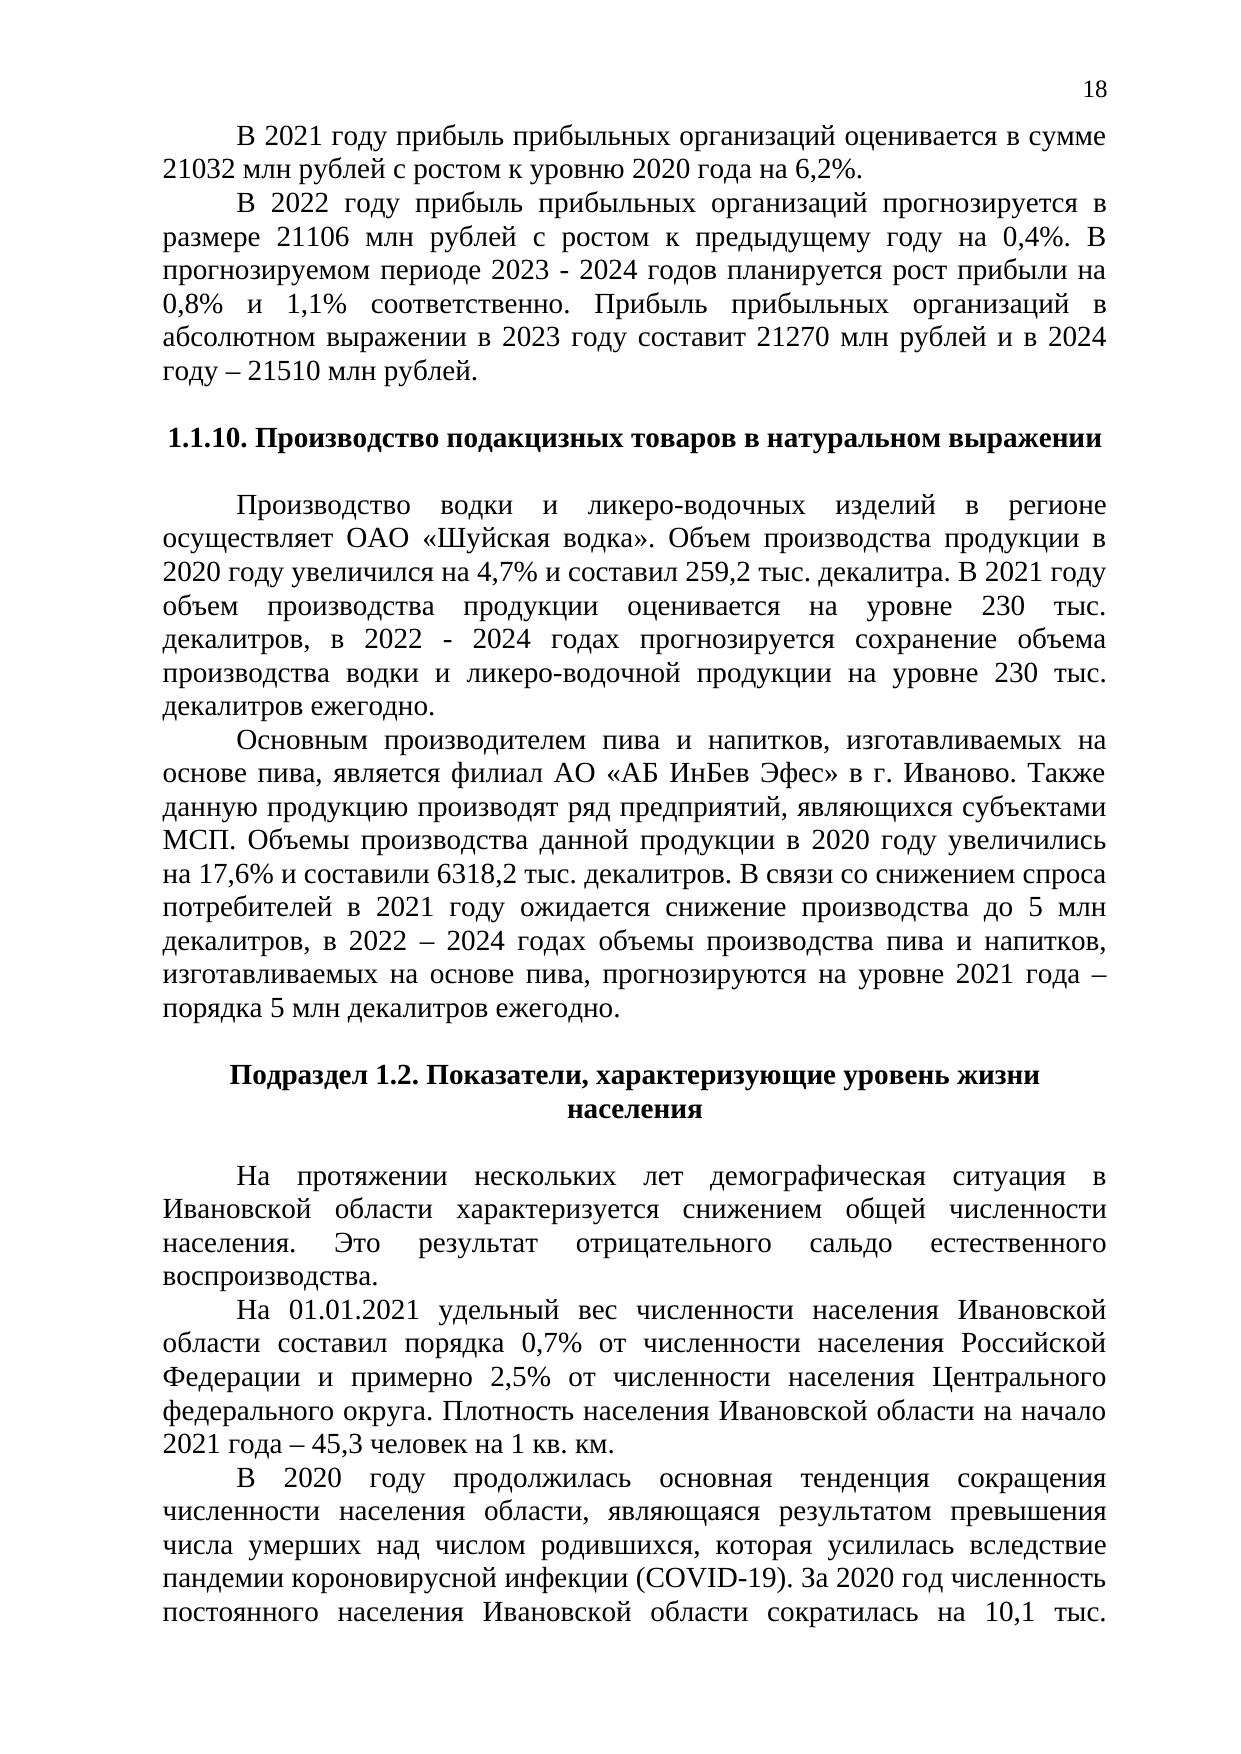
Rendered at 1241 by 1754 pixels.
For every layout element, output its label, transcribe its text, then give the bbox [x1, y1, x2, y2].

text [162, 1460, 1107, 1627]
text В 2021 году прибыль прибыльных организаций оценивается в сумме 21032 млн рублей с ростом к уровню 2020 года на 6,2%. [162, 118, 1107, 185]
text В 2022 году прибыль прибыльных организаций прогнозируется в размере 21106 млн рублей с ростом к предыдущему году на 0,4%. В прогнозируемом периоде 2023 - 2024 годов планируется рост прибыли на 0,8% и 1,1% соответственно. Прибыль прибыльных организаций в абсолютном выражении в 2023 году составит 21270 млн рублей и в 2024 году – 21510 млн рублей. [162, 185, 1107, 386]
text На протяжении нескольких лет демографическая ситуация в Ивановской области характеризуется снижением общей численности населения. Это результат отрицательного сальдо естественного воспроизводства. [162, 1158, 1107, 1292]
text Основным производителем пива и напитков, изготавливаемых на основе пива, является филиал АО «АБ ИнБев Эфес» в г. Иваново. Также данную продукцию производят ряд предприятий, являющихся субъектами МСП. Объемы производства данной продукции в 2020 году увеличились на 17,6% и составили 6318,2 тыс. декалитров. В связи со снижением спроса потребителей в 2021 году ожидается снижение производства до 5 млн декалитров, в 2022 – 2024 годах объемы производства пива и напитков, изготавливаемых на основе пива, прогнозируются на уровне 2021 года – порядка 5 млн декалитров ежегодно. [162, 722, 1107, 1024]
text Производство водки и ликеро-водочных изделий в регионе осуществляет ОАО «Шуйская водка». Объем производства продукции в 2020 году увеличился на 4,7% и составил 259,2 тыс. декалитра. В 2021 году объем производства продукции оценивается на уровне 230 тыс. декалитров, в 2022 - 2024 годах прогнозируется сохранение объема производства водки и ликеро-водочной продукции на уровне 230 тыс. декалитров ежегодно. [162, 487, 1107, 722]
text Подраздел 1.2. Показатели, характеризующие уровень жизни населения [162, 1057, 1107, 1124]
text 1.1.10. Производство подакцизных товаров в натуральном выражении [162, 420, 1107, 453]
text На 01.01.2021 удельный вес численности населения Ивановской области составил порядка 0,7% от численности населения Российской Федерации и примерно 2,5% от численности населения Центрального федерального округа. Плотность населения Ивановской области на начало 2021 года – 45,3 человек на 1 кв. км. [162, 1292, 1107, 1460]
